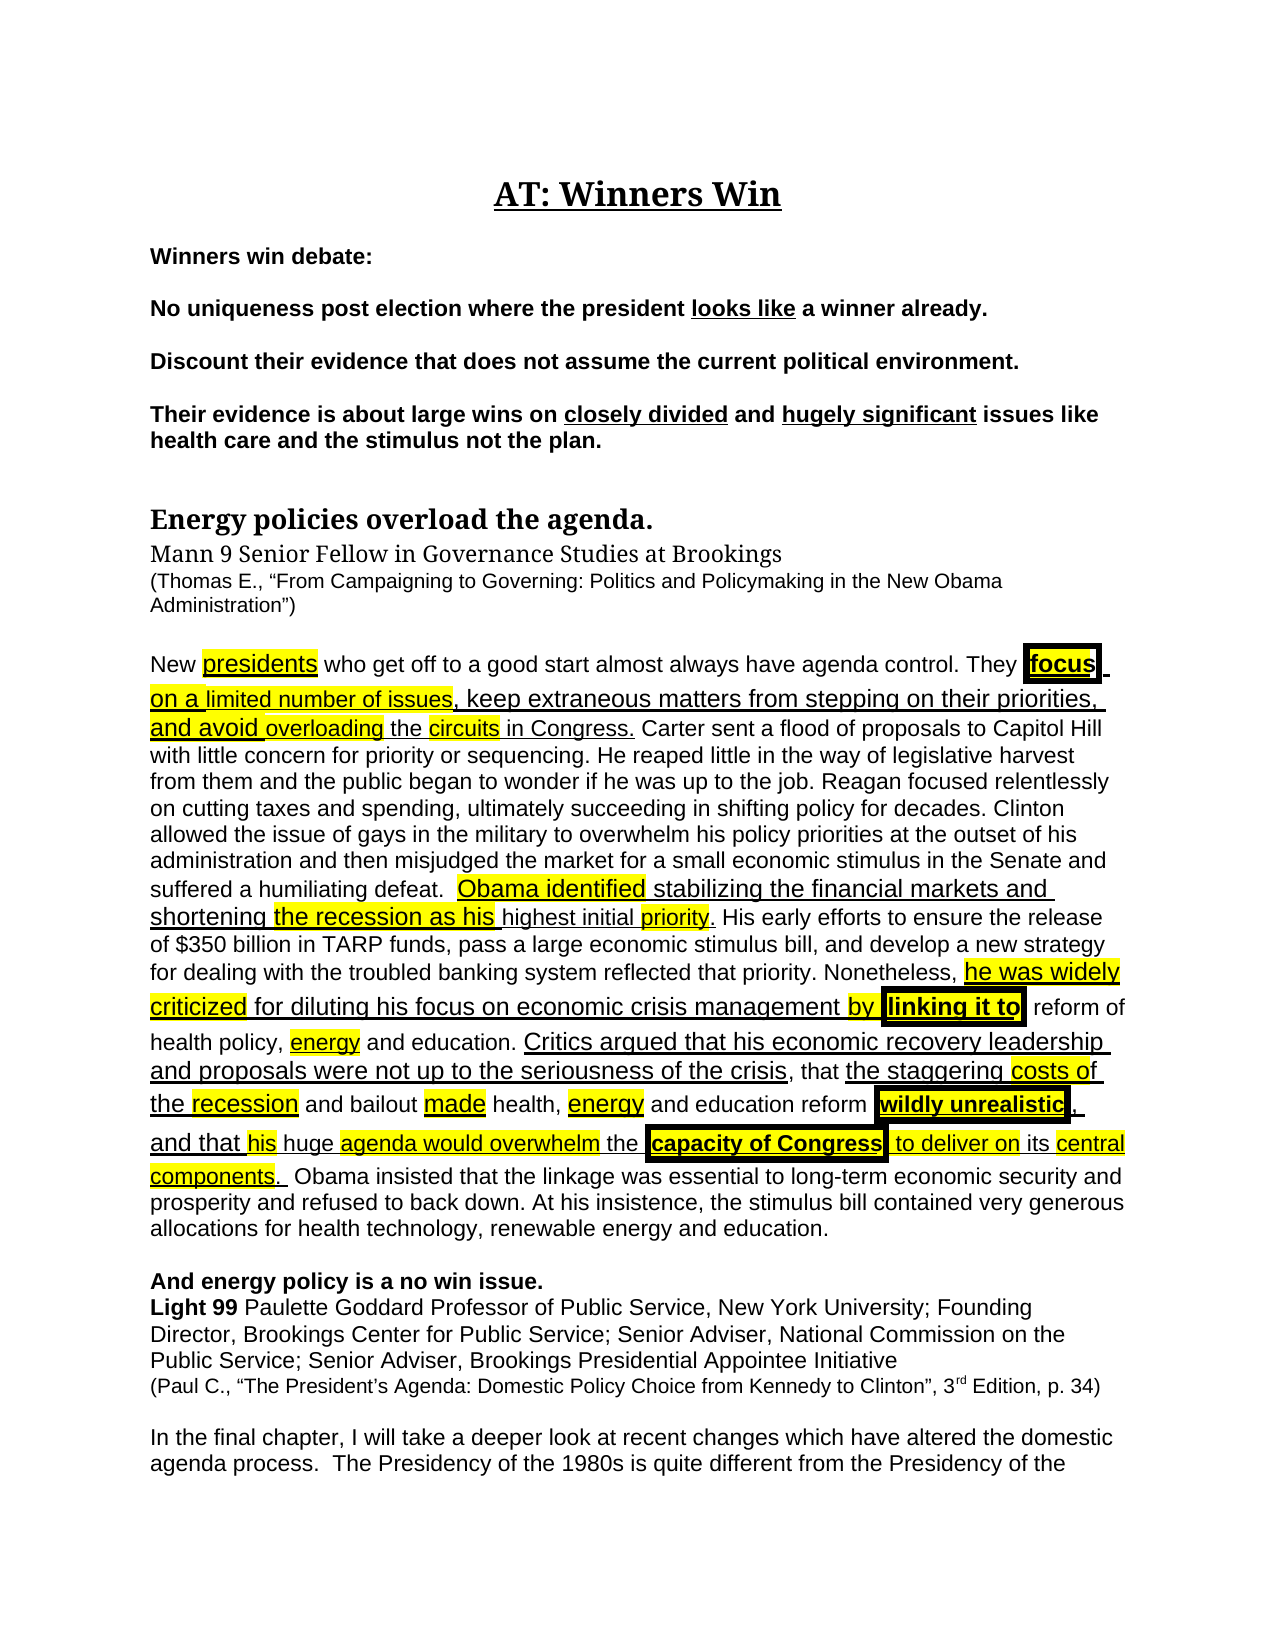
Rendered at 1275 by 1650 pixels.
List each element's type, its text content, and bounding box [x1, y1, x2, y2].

text Mann 9 Senior Fellow in Governance Studies at Brookings [150, 537, 1125, 569]
text Discount their evidence that does not assume the current political environment. [150, 348, 1125, 374]
text And energy policy is a no win issue. [150, 1268, 1125, 1294]
text Winners win debate: [150, 243, 1125, 269]
text Their evidence is about large wins on closely divided and hugely significant issues like health care and the stimulus not the plan. [150, 401, 1125, 453]
subtitle Energy policies overload the agenda. [150, 501, 1125, 537]
text (Paul C., “The President’s Agenda: Domestic Policy Choice from Kennedy to Clinton”, 3rd Edition, p. 34) [150, 1373, 1125, 1397]
text No uniqueness post election where the president looks like a winner already. [150, 295, 1125, 322]
text (Thomas E., “From Campaigning to Governing: Politics and Policymaking in the New Obama Administration”) [150, 569, 1125, 617]
subtitle AT: Winners Win [150, 171, 1125, 216]
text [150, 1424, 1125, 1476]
text New presidents who get off to a good start almost always have agenda control. They focus on a limited number of issues, keep extraneous matters from stepping on their priorities, and avoid overloading the circuits in Congress. Carter sent a flood of proposals to Capitol Hill with little concern for priority or sequencing. He reaped little in the way of legislative harvest from them and the public began to wonder if he was up to the job. Reagan focused relentlessly on cutting taxes and spending, ultimately succeeding in shifting policy for decades. Clinton allowed the issue of gays in the military to overwhelm his policy priorities at the outset of his administration and then misjudged the market for a small economic stimulus in the Senate and suffered a humiliating defeat. Obama identified stabilizing the financial markets and shortening the recession as his highest initial priority. His early efforts to ensure the release of $350 billion in TARP funds, pass a large economic stimulus bill, and develop a new strategy for dealing with the troubled banking system reflected that priority. Nonetheless, he was widely criticized for diluting his focus on economic crisis management by linking it to reform of health policy, energy and education. Critics argued that his economic recovery leadership and proposals were not up to the seriousness of the crisis, that the staggering costs of the recession and bailout made health, energy and education reform wildly unrealistic, and that his huge agenda would overwhelm the capacity of Congress to deliver on its central components. Obama insisted that the linkage was essential to long-term economic security and prosperity and refused to back down. At his insistence, the stimulus bill contained very generous allocations for health technology, renewable energy and education. [150, 643, 1125, 1153]
text Light 99 Paulette Goddard Professor of Public Service, New York University; Founding Director, Brookings Center for Public Service; Senior Adviser, National Commission on the Public Service; Senior Adviser, Brookings Presidential Appointee Initiative [150, 1294, 1125, 1373]
